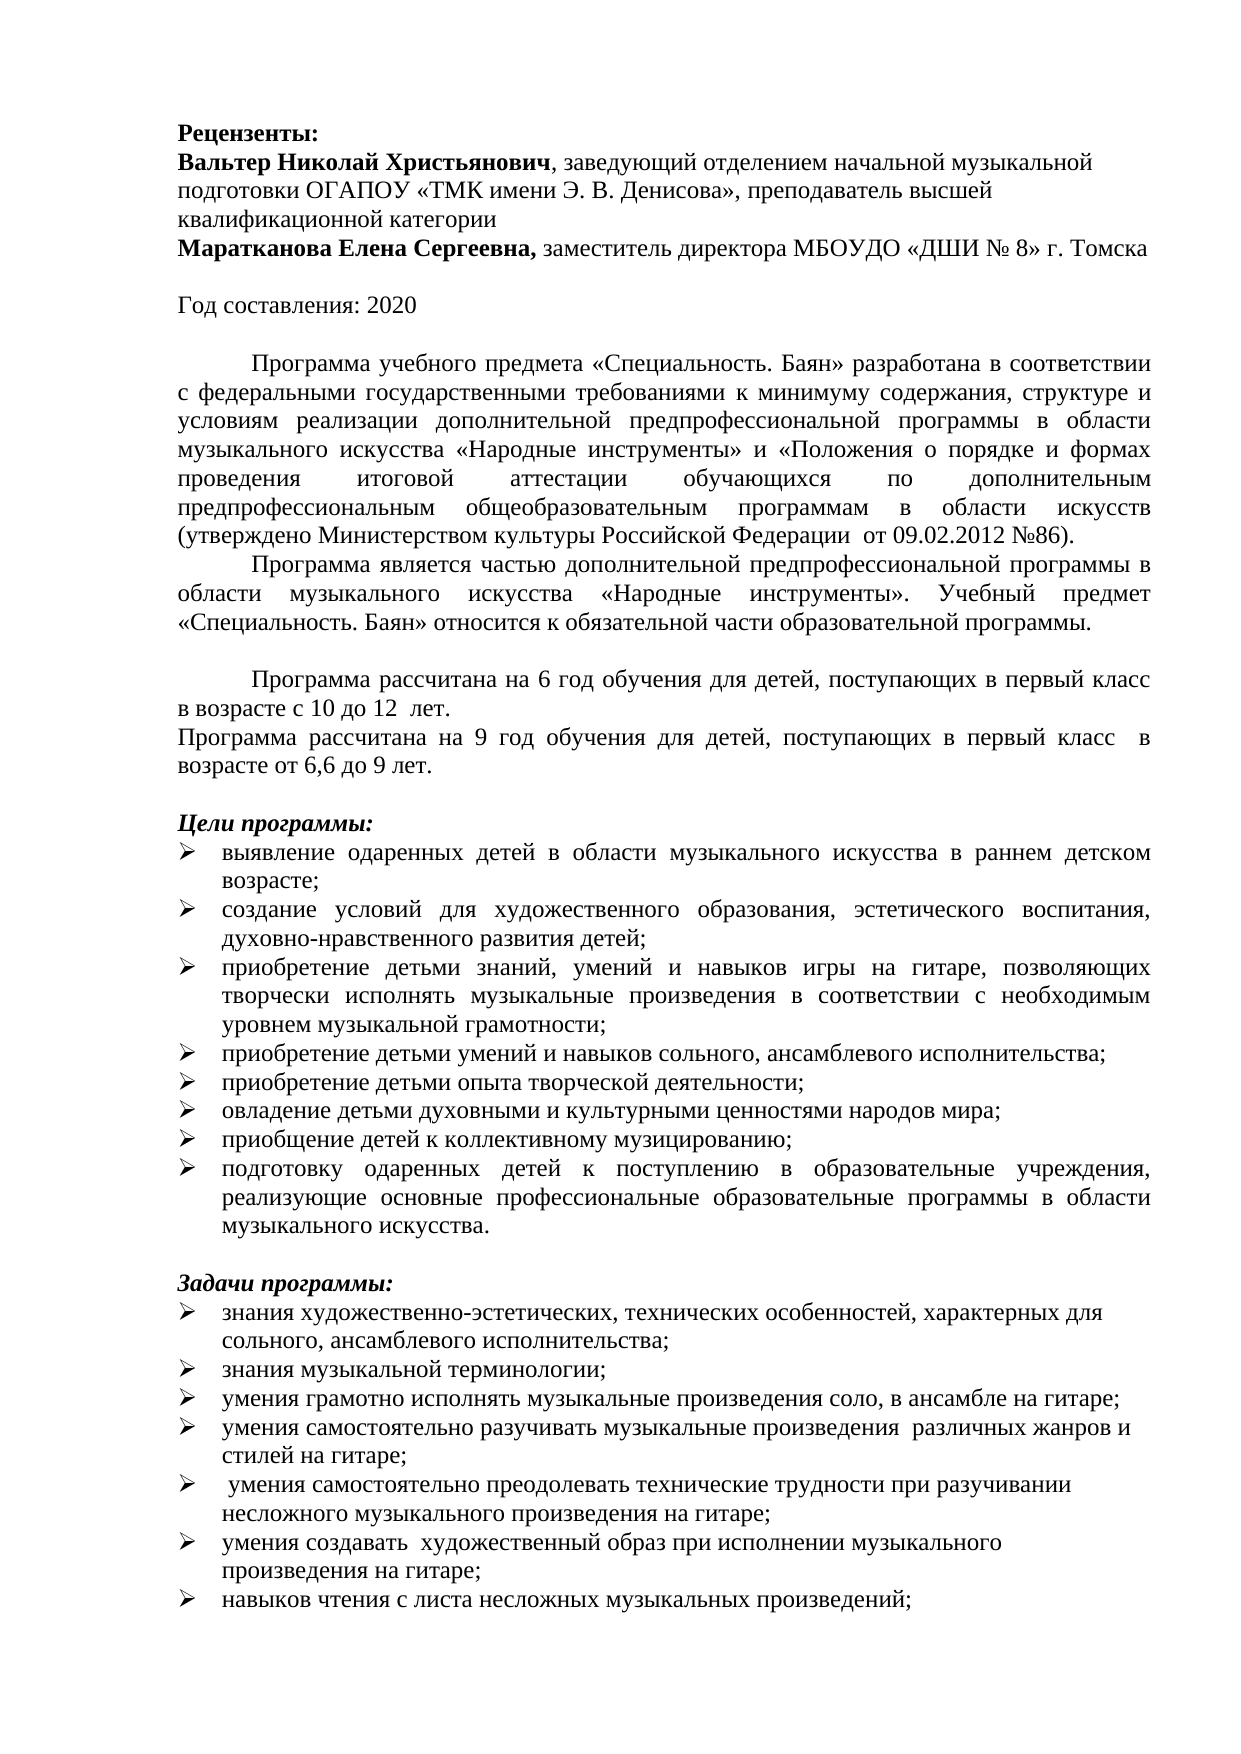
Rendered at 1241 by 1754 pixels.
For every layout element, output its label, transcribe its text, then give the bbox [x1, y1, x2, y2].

list умения самостоятельно разучивать музыкальные произведения различных жанров и стилей на гитаре; [177, 1412, 1152, 1469]
list умения самостоятельно преодолевать технические трудности при разучивании несложного музыкального произведения на гитаре; [177, 1469, 1152, 1527]
list приобщение детей к коллективному музицированию; [177, 1124, 1152, 1153]
list создание условий для художественного образования, эстетического воспитания, духовно-нравственного развития детей; [177, 894, 1152, 952]
list знания музыкальной терминологии; [177, 1354, 1152, 1383]
text Программа рассчитана на 9 год обучения для детей, поступающих в первый класс в возрасте от 6,6 до 9 лет. [177, 722, 1152, 779]
list приобретение детьми опыта творческой деятельности; [177, 1067, 1152, 1096]
list выявление одаренных детей в области музыкального искусства в раннем детском возрасте; [177, 837, 1152, 894]
text Программа учебного предмета «Специальность. Баян» разработана в соответствии с федеральными государственными требованиями к минимуму содержания, структуре и условиям реализации дополнительной предпрофессиональной программы в области музыкального искусства «Народные инструменты» и «Положения о порядке и формах проведения итоговой аттестации обучающихся по дополнительным предпрофессиональным общеобразовательным программам в области искусств (утверждено Министерством культуры Российской Федерации от 09.02.2012 №86). [177, 348, 1152, 549]
list навыков чтения с листа несложных музыкальных произведений; [177, 1584, 1152, 1613]
text Год составления: 2020 [177, 291, 1152, 319]
list умения создавать художественный образ при исполнении музыкального произведения на гитаре; [177, 1527, 1152, 1584]
text Программа рассчитана на 6 год обучения для детей, поступающих в первый класс в возрасте c 10 до 12 лет. [177, 664, 1152, 722]
text Маратканова Елена Сергеевна, заместитель директора МБОУДО «ДШИ № 8» г. Томска [177, 233, 1152, 262]
list знания художественно-эстетических, технических особенностей, характерных для сольного, ансамблевого исполнительства; [177, 1297, 1152, 1354]
list приобретение детьми умений и навыков сольного, ансамблевого исполнительства; [177, 1038, 1152, 1067]
text Цели программы: [177, 808, 1152, 837]
text Задачи программы: [177, 1268, 1152, 1297]
list овладение детьми духовными и культурными ценностями народов мира; [177, 1096, 1152, 1124]
list умения грамотно исполнять музыкальные произведения соло, в ансамбле на гитаре; [177, 1383, 1152, 1412]
text Вальтер Николай Христьянович, заведующий отделением начальной музыкальной подготовки ОГАПОУ «ТМК имени Э. В. Денисова», преподаватель высшей квалификационной категории [177, 147, 1152, 233]
text Программа является частью дополнительной предпрофессиональной программы в области музыкального искусства «Народные инструменты». Учебный предмет «Специальность. Баян» относится к обязательной части образовательной программы. [177, 549, 1152, 636]
list подготовку одаренных детей к поступлению в образовательные учреждения, реализующие основные профессиональные образовательные программы в области музыкального искусства. [177, 1153, 1152, 1239]
text Рецензенты: [177, 118, 1152, 147]
list приобретение детьми знаний, умений и навыков игры на гитаре, позволяющих творчески исполнять музыкальные произведения в соответствии с необходимым уровнем музыкальной грамотности; [177, 952, 1152, 1038]
